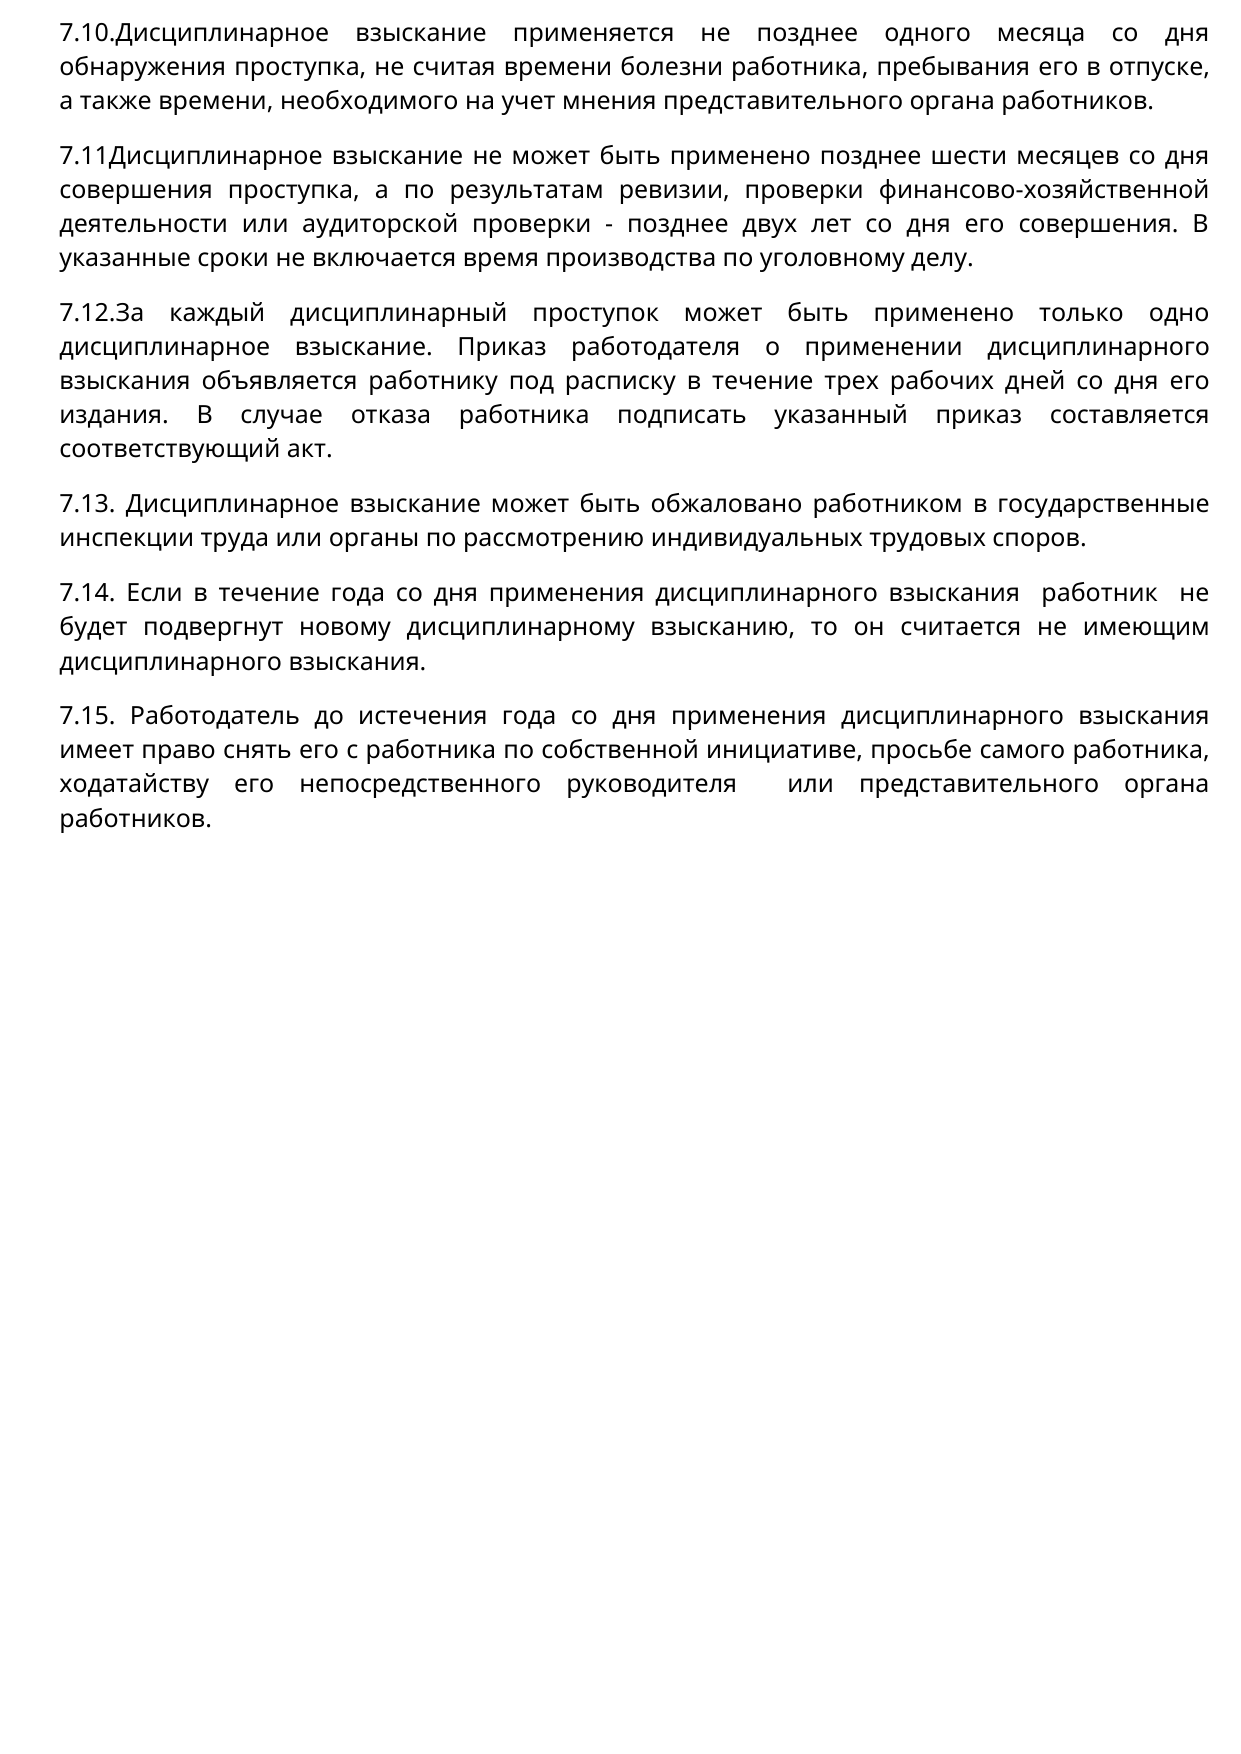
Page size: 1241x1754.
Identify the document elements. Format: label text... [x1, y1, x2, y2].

text 7.15. Работодатель до истечения года со дня применения дисциплинарного взыскания имеет право снять его с работника по собственной инициативе, просьбе самого работника, ходатайству его непосредственного руководителя или представительного органа работников. [59, 698, 1211, 834]
text 7.12.За каждый дисциплинарный проступок может быть применено только одно дисциплинарное взыскание. Приказ работодателя о применении дисциплинарного взыскания объявляется работнику под расписку в течение трех рабочих дней со дня его издания. В случае отказа работника подписать указанный приказ составляется соответствующий акт. [59, 295, 1211, 465]
text 7.13. Дисциплинарное взыскание может быть обжаловано работником в государственные инспекции труда или органы по рассмотрению индивидуальных трудовых споров. [59, 486, 1211, 554]
text 7.10.Дисциплинарное взыскание применяется не позднее одного месяца со дня обнаружения проступка, не считая времени болезни работника, пребывания его в отпуске, а также времени, необходимого на учет мнения представительного органа работников. [59, 15, 1211, 117]
text 7.11Дисциплинарное взыскание не может быть применено позднее шести месяцев со дня совершения проступка, а по результатам ревизии, проверки финансово-хозяйственной деятельности или аудиторской проверки - позднее двух лет со дня его совершения. В указанные сроки не включается время производства по уголовному делу. [59, 138, 1211, 274]
text 7.14. Если в течение года со дня применения дисциплинарного взыскания работник не будет подвергнут новому дисциплинарному взысканию, то он считается не имеющим дисциплинарного взыскания. [59, 575, 1211, 677]
